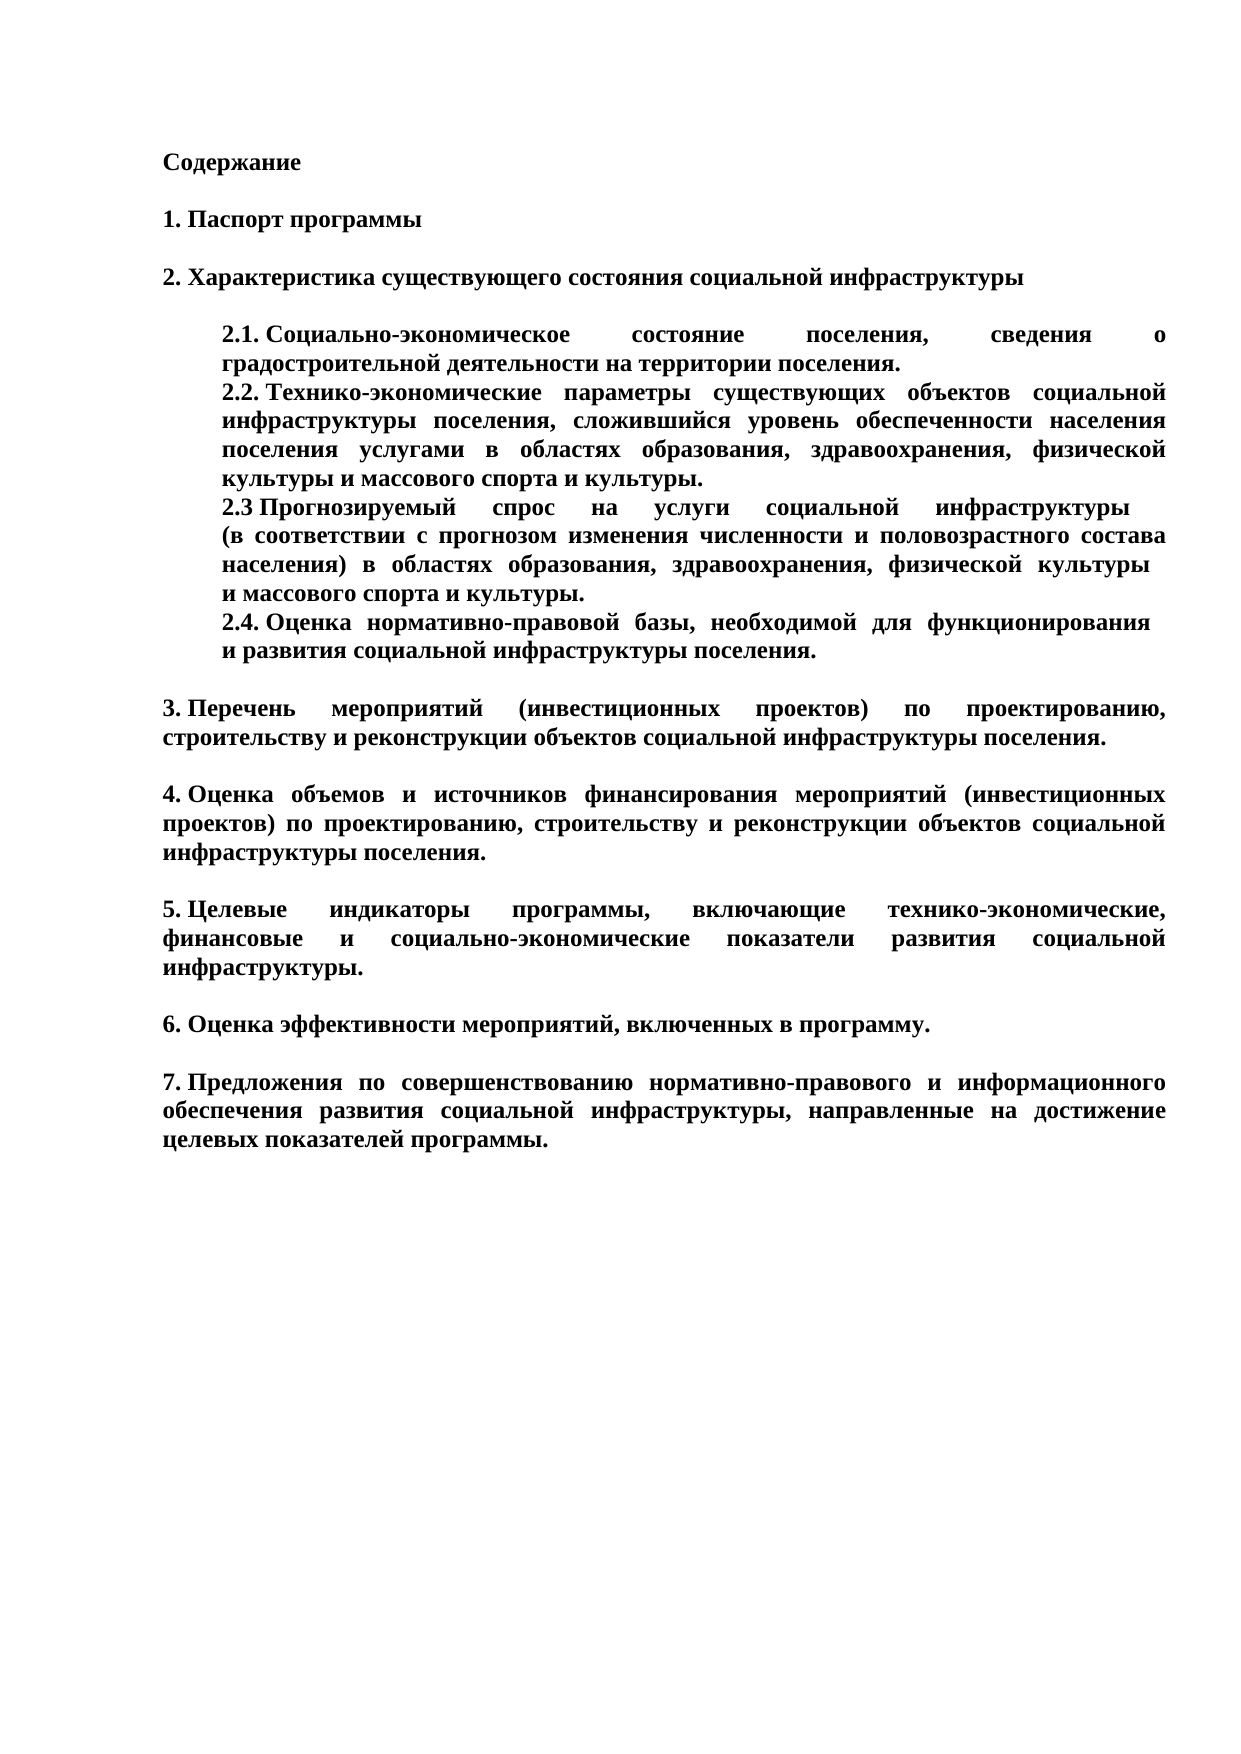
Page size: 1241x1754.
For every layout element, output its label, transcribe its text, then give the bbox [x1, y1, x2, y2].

text 2.3 Прогнозируемый спрос на услуги социальной инфраструктуры (в соответствии с прогнозом изменения численности и половозрастного состава населения) в областях образования, здравоохранения, физической культуры и массового спорта и культуры. [222, 492, 1167, 607]
text 1. Паспорт программы [162, 204, 1167, 233]
text 7. Предложения по совершенствованию нормативно-правового и информационного обеспечения развития социальной инфраструктуры, направленные на достижение целевых показателей программы. [162, 1067, 1167, 1153]
text 4. Оценка объемов и источников финансирования мероприятий (инвестиционных проектов) по проектированию, строительству и реконструкции объектов социальной инфраструктуры поселения. [162, 779, 1167, 866]
text 3. Перечень мероприятий (инвестиционных проектов) по проектированию, строительству и реконструкции объектов социальной инфраструктуры поселения. [162, 693, 1167, 751]
text 2.2. Технико-экономические параметры существующих объектов социальной инфраструктуры поселения, сложившийся уровень обеспеченности населения поселения услугами в областях образования, здравоохранения, физической культуры и массового спорта и культуры. [222, 377, 1167, 492]
text 5. Целевые индикаторы программы, включающие технико-экономические, финансовые и социально-экономические показатели развития социальной инфраструктуры. [162, 894, 1167, 981]
text 2.4. Оценка нормативно-правовой базы, необходимой для функционирования и развития социальной инфраструктуры поселения. [222, 607, 1167, 664]
text 2. Характеристика существующего состояния социальной инфраструктуры [162, 262, 1167, 291]
text 6. Оценка эффективности мероприятий, включенных в программу. [162, 1009, 1167, 1038]
text Содержание [162, 147, 1167, 176]
text 2.1. Социально-экономическое состояние поселения, сведения о градостроительной деятельности на территории поселения. [222, 319, 1167, 377]
